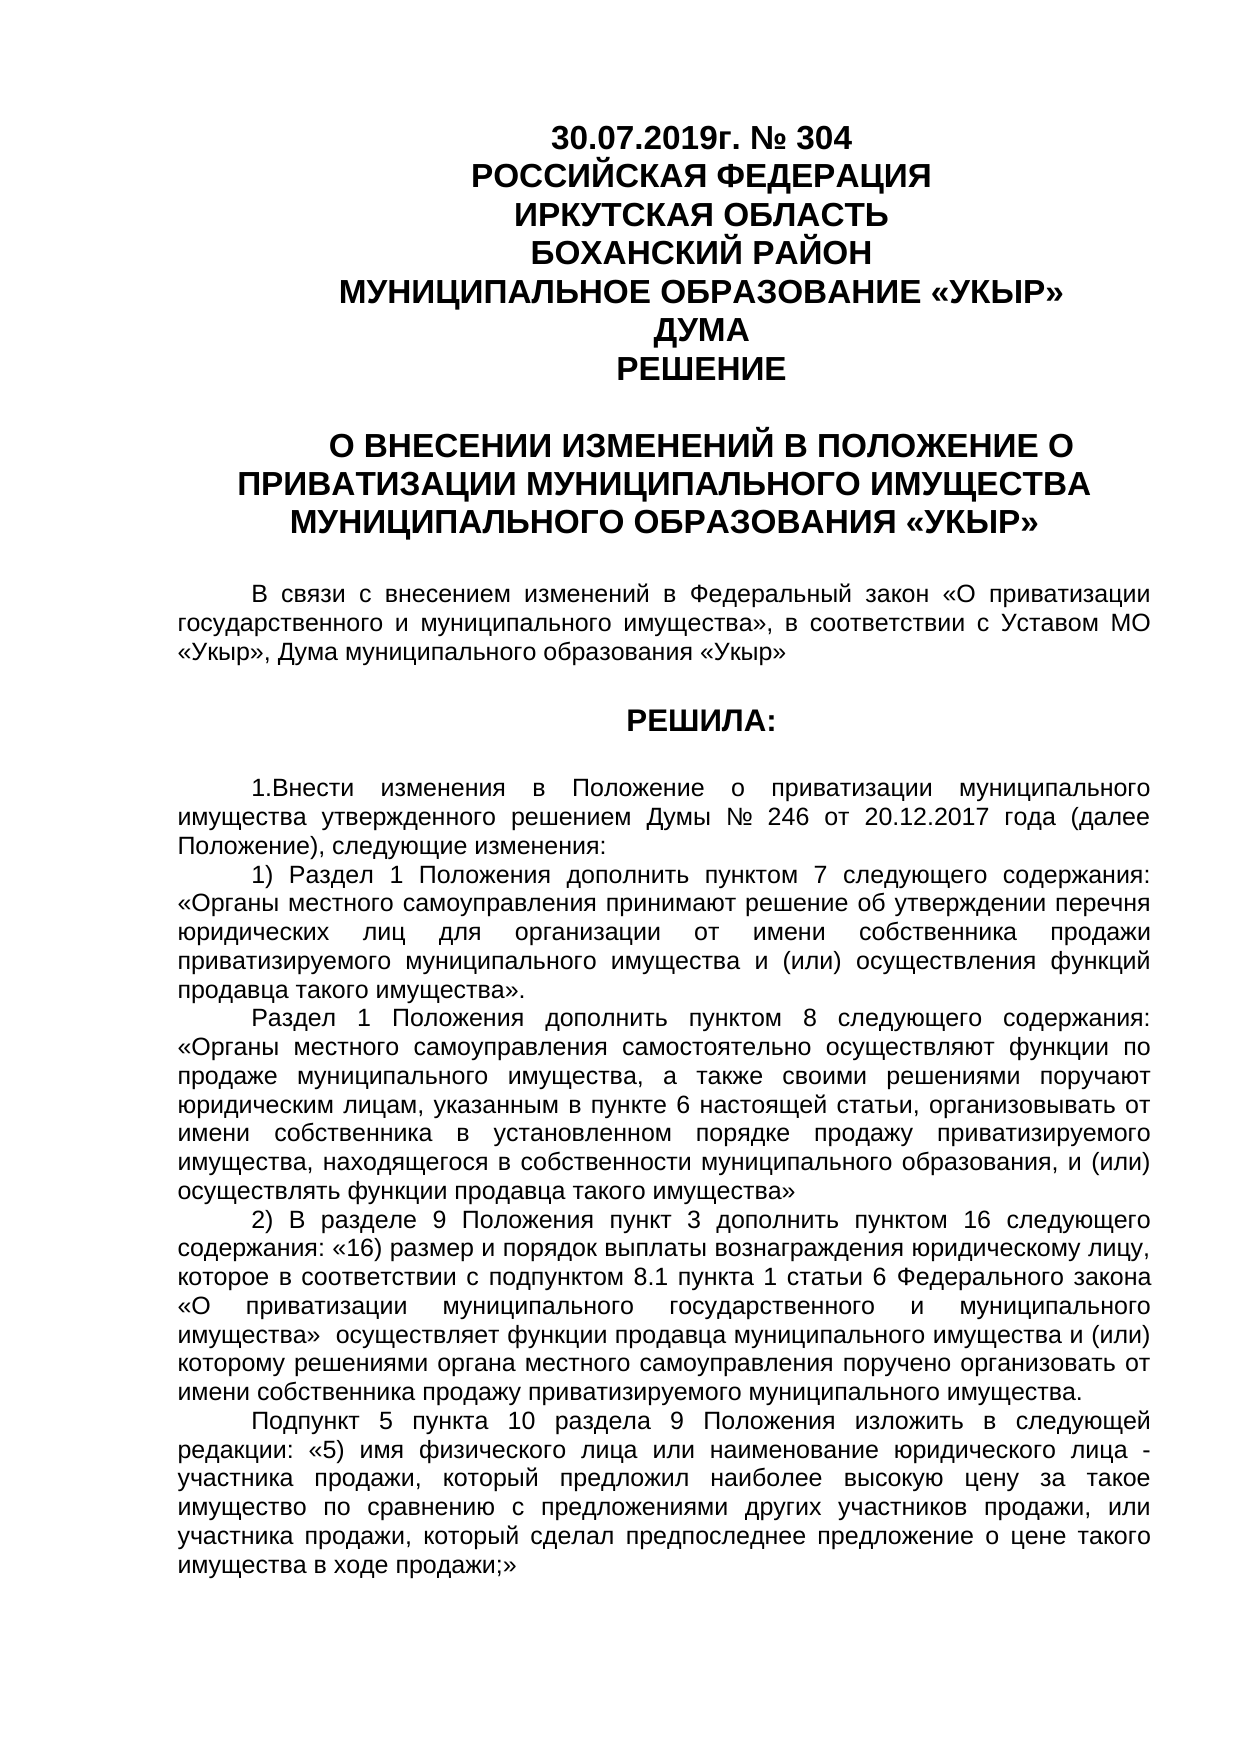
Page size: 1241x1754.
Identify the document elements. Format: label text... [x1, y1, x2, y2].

text 1.Внести изменения в Положение о приватизации муниципального имущества утвержденного решением Думы № 246 от 20.12.2017 года (далее Положение), следующие изменения: [177, 773, 1152, 860]
text РЕШЕНИЕ [177, 349, 1152, 387]
text Подпункт 5 пункта 10 раздела 9 Положения изложить в следующей редакции: «5) имя физического лица или наименование юридического лица - участника продажи, который предложил наиболее высокую цену за такое имущество по сравнению с предложениями других участников продажи, или участника продажи, который сделал предпоследнее предложение о цене такого имущества в ходе продажи;» [177, 1406, 1152, 1578]
text О ВНЕСЕНИИ ИЗМЕНЕНИЙ В ПОЛОЖЕНИЕ О ПРИВАТИЗАЦИИ МУНИЦИПАЛЬНОГО ИМУЩЕСТВА МУНИЦИПАЛЬНОГО ОБРАЗОВАНИЯ «УКЫР» [177, 426, 1152, 541]
text В связи с внесением изменений в Федеральный закон «О приватизации государственного и муниципального имущества», в соответствии с Уставом МО «Укыр», Дума муниципального образования «Укыр» [177, 579, 1152, 666]
text ИРКУТСКАЯ ОБЛАСТЬ [177, 195, 1152, 233]
text ДУМА [177, 310, 1152, 349]
text Раздел 1 Положения дополнить пунктом 8 следующего содержания: «Органы местного самоуправления самостоятельно осуществляют функции по продаже муниципального имущества, а также своими решениями поручают юридическим лицам, указанным в пункте 6 настоящей статьи, организовывать от имени собственника в установленном порядке продажу приватизируемого имущества, находящегося в собственности муниципального образования, и (или) осуществлять функции продавца такого имущества» [177, 1003, 1152, 1205]
text РОССИЙСКАЯ ФЕДЕРАЦИЯ [177, 157, 1152, 195]
text МУНИЦИПАЛЬНОЕ ОБРАЗОВАНИЕ «УКЫР» [177, 272, 1152, 310]
text РЕШИЛА: [177, 702, 1152, 737]
text 1) Раздел 1 Положения дополнить пунктом 7 следующего содержания: «Органы местного самоуправления принимают решение об утверждении перечня юридических лиц для организации от имени собственника продажи приватизируемого муниципального имущества и (или) осуществления функций продавца такого имущества». [177, 860, 1152, 1003]
text 2) В разделе 9 Положения пункт 3 дополнить пунктом 16 следующего содержания: «16) размер и порядок выплаты вознаграждения юридическому лицу, которое в соответствии с подпунктом 8.1 пункта 1 статьи 6 Федерального закона «О приватизации муниципального государственного и муниципального имущества» осуществляет функции продавца муниципального имущества и (или) которому решениями органа местного самоуправления поручено организовать от имени собственника продажу приватизируемого муниципального имущества. [177, 1205, 1152, 1406]
text 30.07.2019г. № 304 [177, 118, 1152, 157]
text БОХАНСКИЙ РАЙОН [177, 233, 1152, 272]
